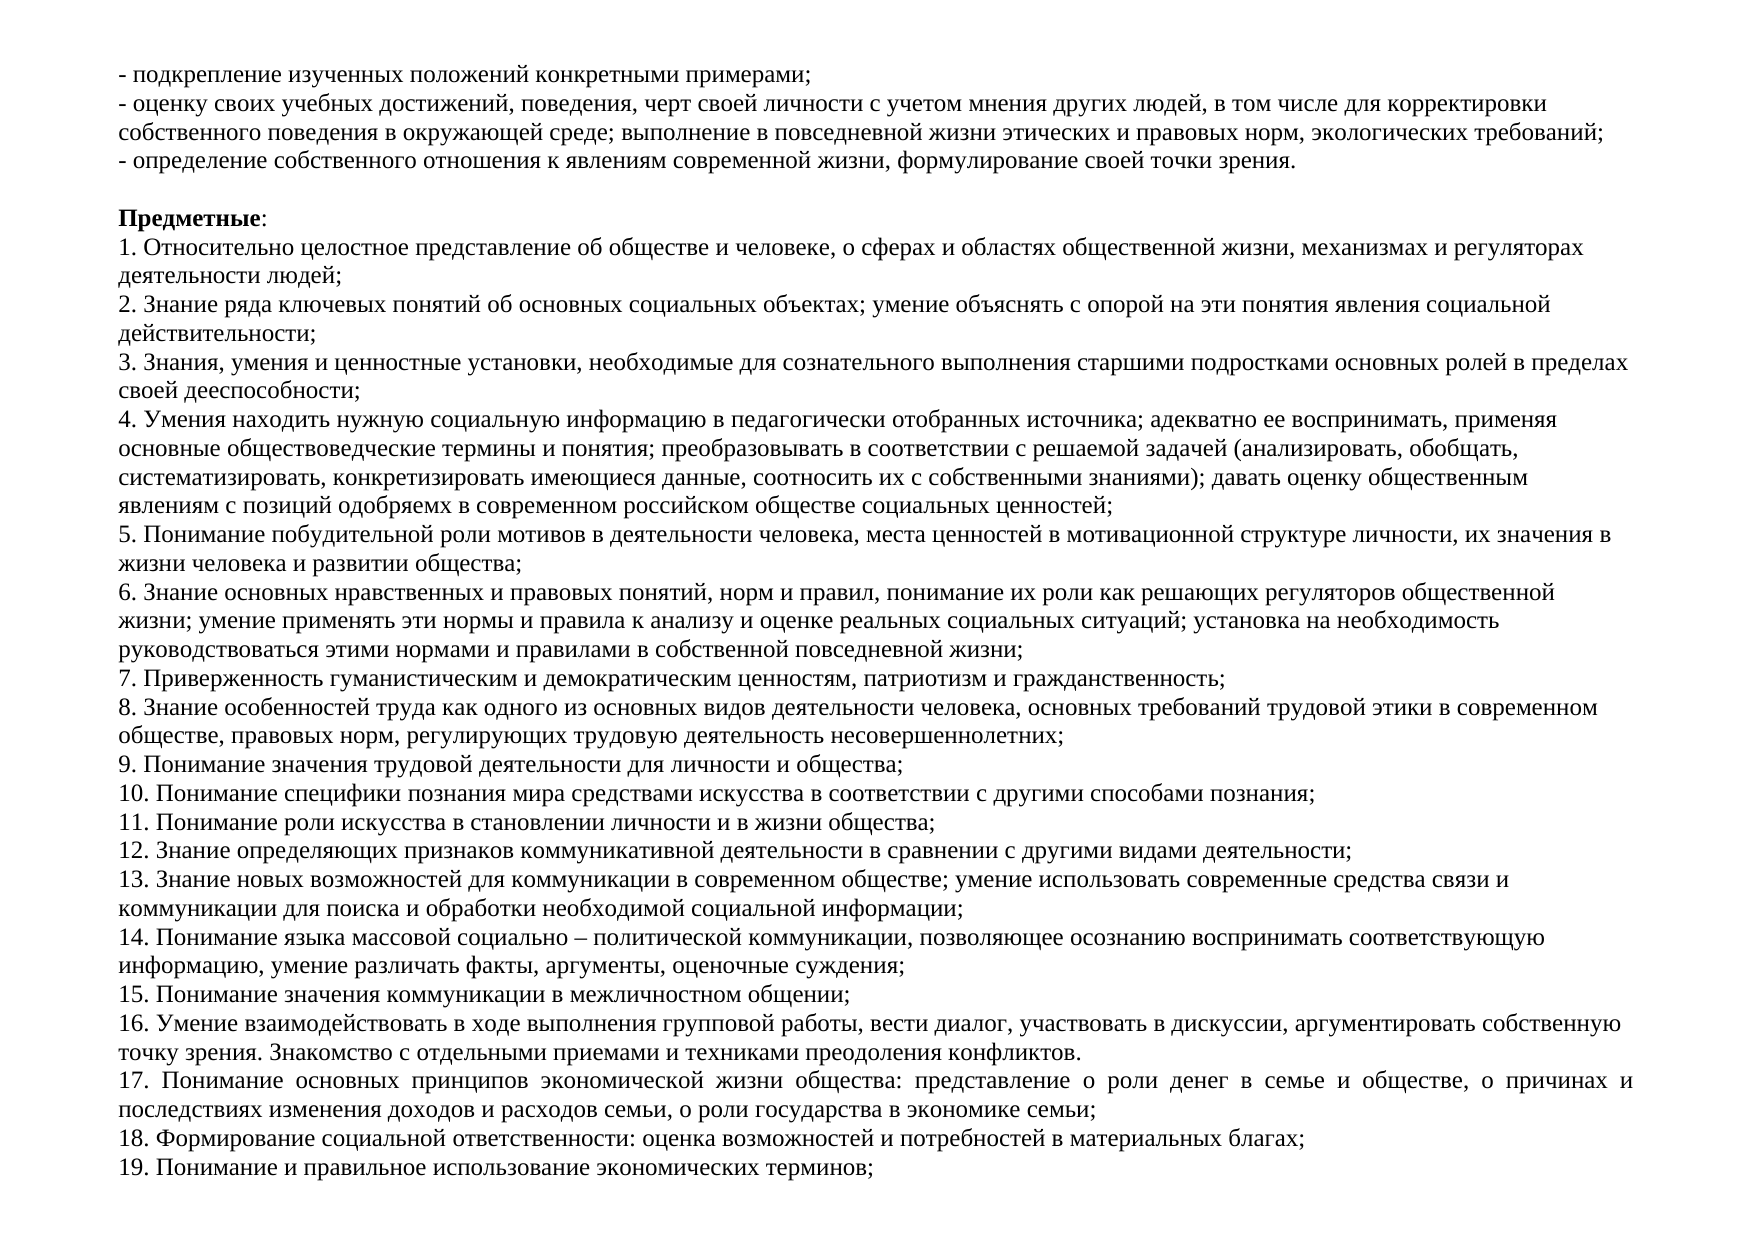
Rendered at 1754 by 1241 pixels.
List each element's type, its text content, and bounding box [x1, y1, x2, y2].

text 17. Понимание основных принципов экономической жизни общества: представление о роли денег в семье и обществе, о причинах и последствиях изменения доходов и расходов семьи, о роли государства в экономике семьи; [118, 1065, 1636, 1123]
text 7. Приверженность гуманистическим и демократическим ценностям, патриотизм и гражданственность; [118, 663, 1636, 692]
text 2. Знание ряда ключевых понятий об основных социальных объектах; умение объяснять с опорой на эти понятия явления социальной действительности; [118, 289, 1636, 347]
text 19. Понимание и правильное использование экономических терминов; [118, 1152, 1636, 1180]
text 12. Знание определяющих признаков коммуникативной деятельности в сравнении с другими видами деятельности; [118, 835, 1636, 864]
text 15. Понимание значения коммуникации в межличностном общении; [118, 979, 1636, 1008]
text 6. Знание основных нравственных и правовых понятий, норм и правил, понимание их роли как решающих регуляторов общественной жизни; умение применять эти нормы и правила к анализу и оценке реальных социальных ситуаций; установка на необходимость руководствоваться этими нормами и правилами в собственной повседневной жизни; [118, 577, 1636, 663]
text 4. Умения находить нужную социальную информацию в педагогически отобранных источника; адекватно ее воспринимать, применяя основные обществоведческие термины и понятия; преобразовывать в соответствии с решаемой задачей (анализировать, обобщать, систематизировать, конкретизировать имеющиеся данные, соотносить их с собственными знаниями); давать оценку общественным явлениям с позиций одобряемх в современном российском обществе социальных ценностей; [118, 404, 1636, 519]
text 11. Понимание роли искусства в становлении личности и в жизни общества; [118, 807, 1636, 835]
text - подкрепление изученных положений конкретными примерами; [118, 59, 1636, 88]
text 1. Относительно целостное представление об обществе и человеке, о сферах и областях общественной жизни, механизмах и регуляторах деятельности людей; [118, 232, 1636, 289]
text 5. Понимание побудительной роли мотивов в деятельности человека, места ценностей в мотивационной структуре личности, их значения в жизни человека и развитии общества; [118, 519, 1636, 577]
text Предметные: [118, 203, 1636, 232]
text 9. Понимание значения трудовой деятельности для личности и общества; [118, 749, 1636, 778]
text 8. Знание особенностей труда как одного из основных видов деятельности человека, основных требований трудовой этики в современном обществе, правовых норм, регулирующих трудовую деятельность несовершеннолетних; [118, 692, 1636, 749]
text 3. Знания, умения и ценностные установки, необходимые для сознательного выполнения старшими подростками основных ролей в пределах своей дееспособности; [118, 347, 1636, 404]
text 14. Понимание языка массовой социально – политической коммуникации, позволяющее осознанию воспринимать соответствующую информацию, умение различать факты, аргументы, оценочные суждения; [118, 922, 1636, 979]
text 10. Понимание специфики познания мира средствами искусства в соответствии с другими способами познания; [118, 778, 1636, 807]
text 18. Формирование социальной ответственности: оценка возможностей и потребностей в материальных благах; [118, 1123, 1636, 1152]
text 16. Умение взаимодействовать в ходе выполнения групповой работы, вести диалог, участвовать в дискуссии, аргументировать собственную точку зрения. Знакомство с отдельными приемами и техниками преодоления конфликтов. [118, 1008, 1636, 1065]
text - определение собственного отношения к явлениям современной жизни, формулирование своей точки зрения. [118, 145, 1636, 174]
text 13. Знание новых возможностей для коммуникации в современном обществе; умение использовать современные средства связи и коммуникации для поиска и обработки необходимой социальной информации; [118, 864, 1636, 922]
text - оценку своих учебных достижений, поведения, черт своей личности с учетом мнения других людей, в том числе для корректировки собственного поведения в окружающей среде; выполнение в повседневной жизни этических и правовых норм, экологических требований; [118, 88, 1636, 145]
